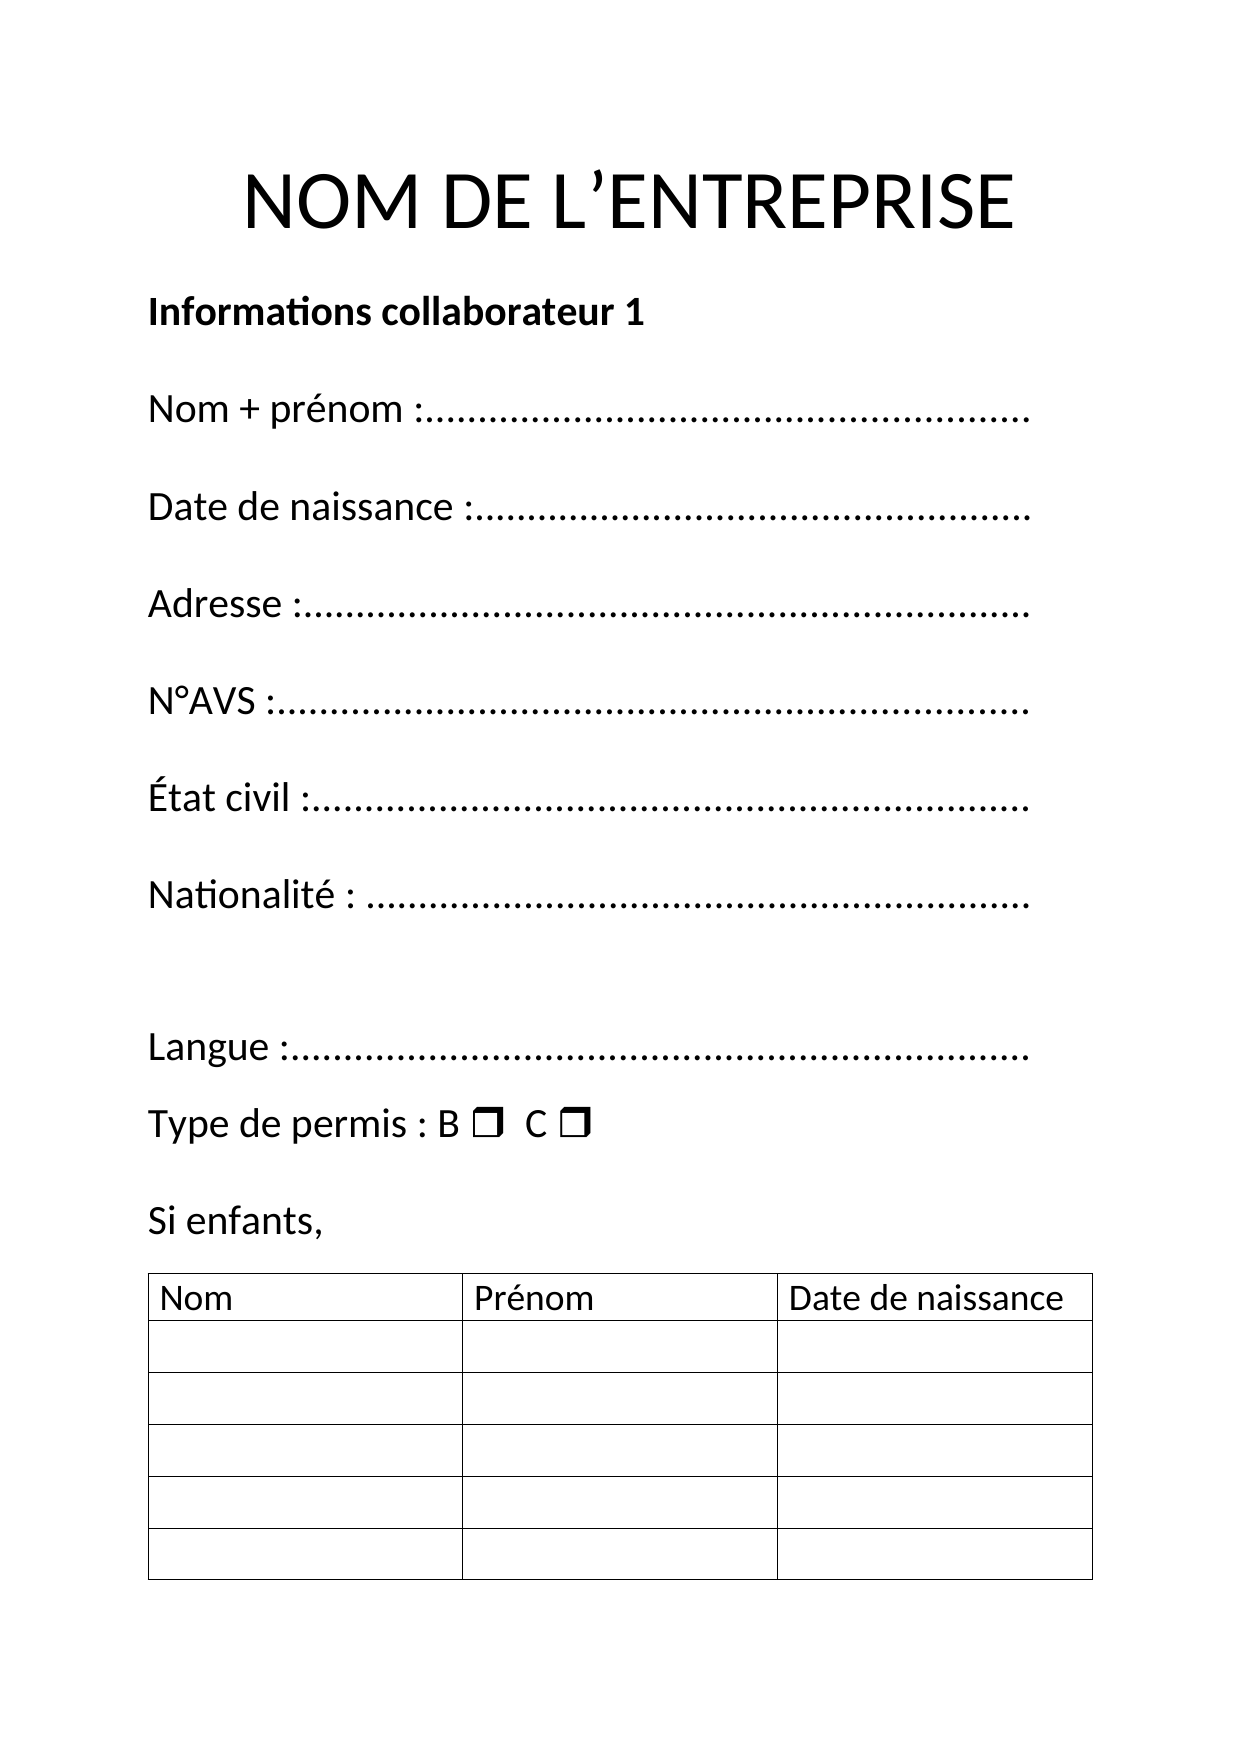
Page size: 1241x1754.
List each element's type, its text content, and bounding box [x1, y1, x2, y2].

text Nationalité : Langue : Type de permis : B C [148, 868, 1093, 1147]
table_cell [778, 1477, 1092, 1527]
table_cell [149, 1425, 462, 1476]
table_header Nom [149, 1274, 462, 1320]
table_cell [778, 1373, 1092, 1424]
table_cell [463, 1373, 777, 1424]
table_cell [149, 1373, 462, 1424]
text Informations collaborateur 1 [148, 285, 1093, 336]
text Nom + prénom : [148, 382, 1093, 433]
text NOM DE L’ENTREPRISE [148, 148, 1093, 249]
text Adresse : [148, 577, 1093, 627]
table_cell [149, 1529, 462, 1579]
table_cell [463, 1321, 777, 1372]
table_cell [778, 1425, 1092, 1476]
text N°AVS : [148, 674, 1093, 724]
text État civil : [148, 771, 1093, 822]
text Date de naissance : [148, 479, 1093, 530]
table_cell [149, 1321, 462, 1372]
table_cell [463, 1477, 777, 1527]
table_header Date de naissance [778, 1274, 1092, 1320]
text Si enfants, [148, 1194, 1093, 1244]
table_cell [778, 1529, 1092, 1579]
table_cell [463, 1529, 777, 1579]
table_cell [778, 1321, 1092, 1372]
table_cell [463, 1425, 777, 1476]
table_header Prénom [463, 1274, 777, 1320]
table_cell [149, 1477, 462, 1527]
